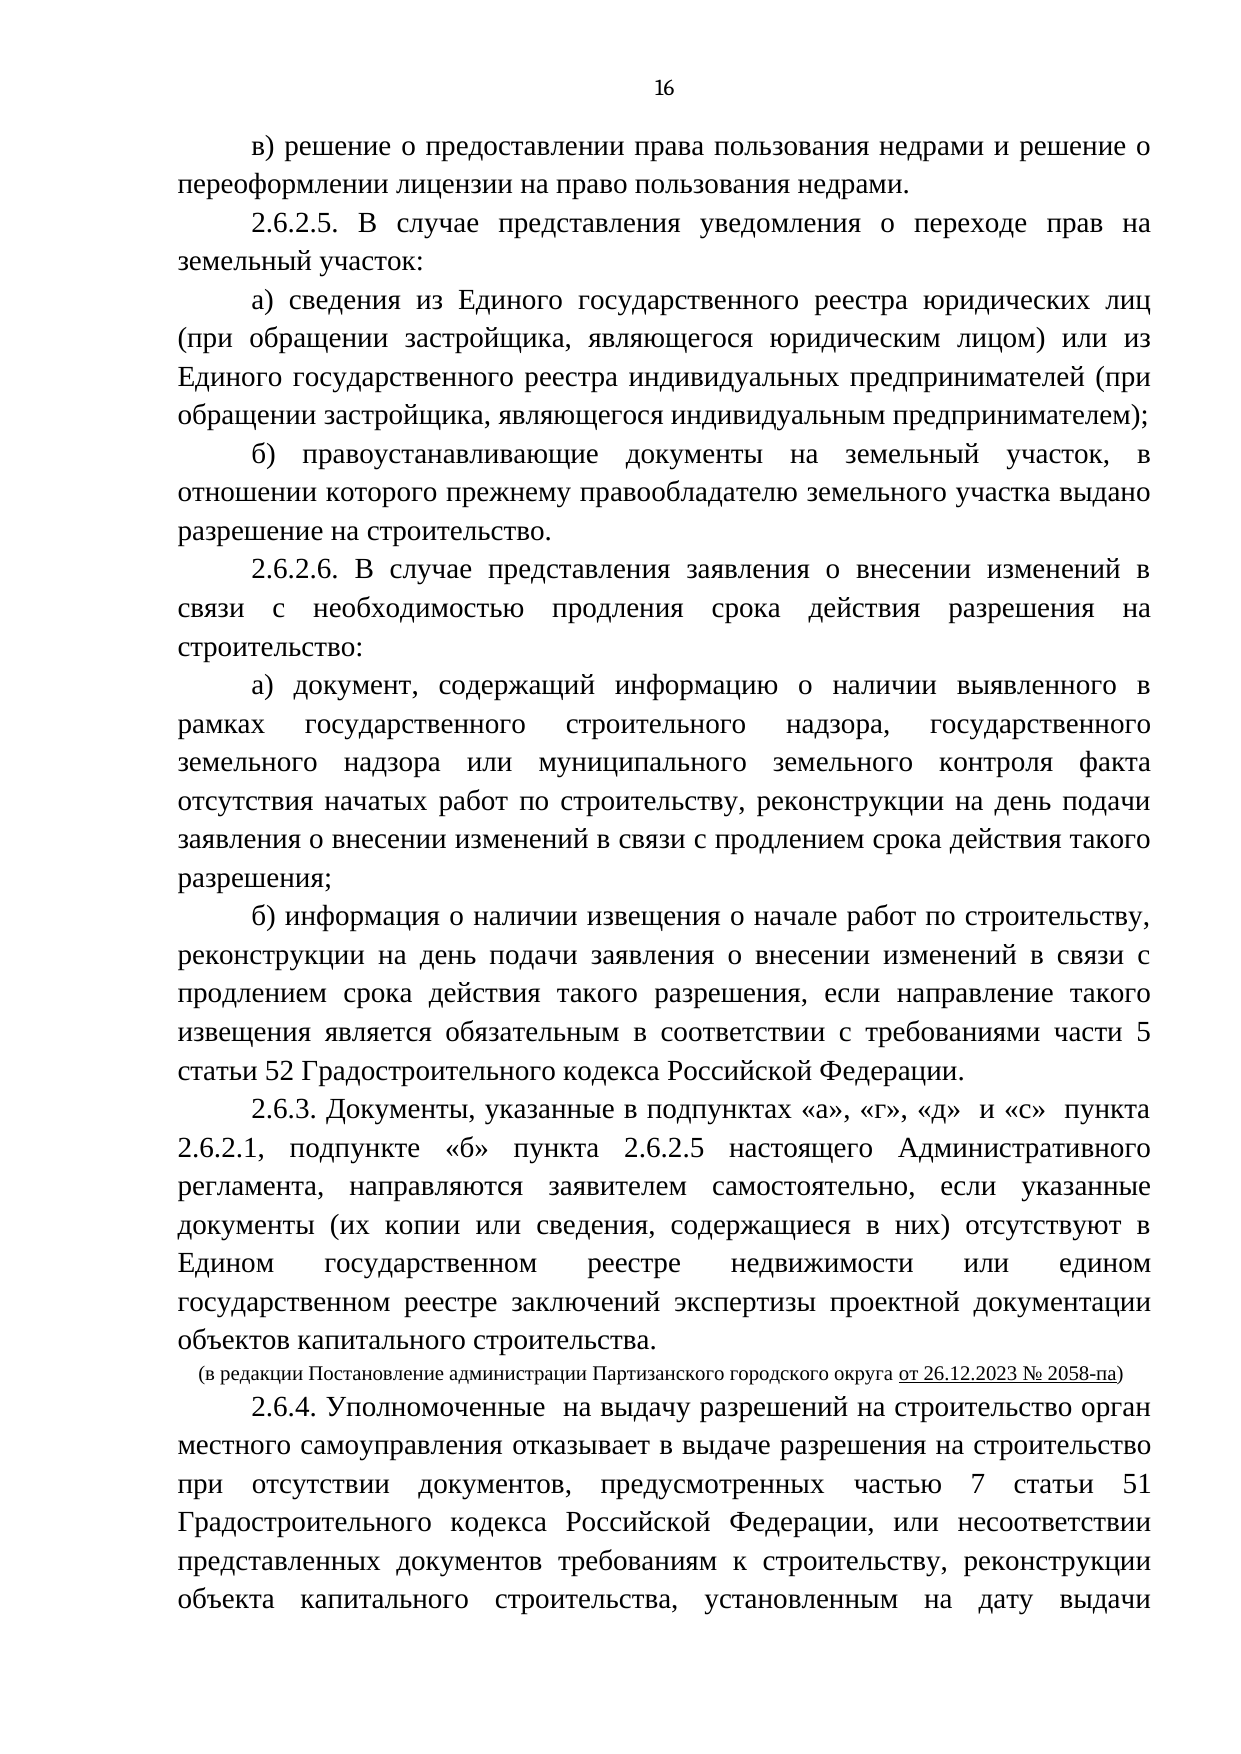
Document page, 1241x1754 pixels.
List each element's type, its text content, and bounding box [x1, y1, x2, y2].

text б) правоустанавливающие документы на земельный участок, в отношении которого прежнему правообладателю земельного участка выдано разрешение на строительство. [177, 436, 1152, 547]
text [177, 1389, 1152, 1615]
text 2.6.3. Документы, указанные в подпунктах «а», «г», «д» и «с» пункта 2.6.2.1, подпункте «б» пункта 2.6.2.5 настоящего Административного регламента, направляются заявителем самостоятельно, если указанные документы (их копии или сведения, содержащиеся в них) отсутствуют в Едином государственном реестре недвижимости или едином государственном реестре заключений экспертизы проектной документации объектов капитального строительства. [177, 1091, 1152, 1356]
text 2.6.2.6. В случае представления заявления о внесении изменений в связи с необходимостью продления срока действия разрешения на строительство: [177, 552, 1152, 662]
text а) документ, содержащий информацию о наличии выявленного в рамках государственного строительного надзора, государственного земельного надзора или муниципального земельного контроля факта отсутствия начатых работ по строительству, реконструкции на день подачи заявления о внесении изменений в связи с продлением срока действия такого разрешения; [177, 667, 1152, 893]
text (в редакции Постановление администрации Партизанского городского округа от 26.12.2023 № 2058-па) [177, 1361, 1152, 1385]
text 2.6.2.5. В случае представления уведомления о переходе прав на земельный участок: [177, 205, 1152, 277]
text в) решение о предоставлении права пользования недрами и решение о переоформлении лицензии на право пользования недрами. [177, 128, 1152, 200]
text б) информация о наличии извещения о начале работ по строительству, реконструкции на день подачи заявления о внесении изменений в связи с продлением срока действия такого разрешения, если направление такого извещения является обязательным в соответствии с требованиями части 5 статьи 52 Градостроительного кодекса Российской Федерации. [177, 898, 1152, 1086]
